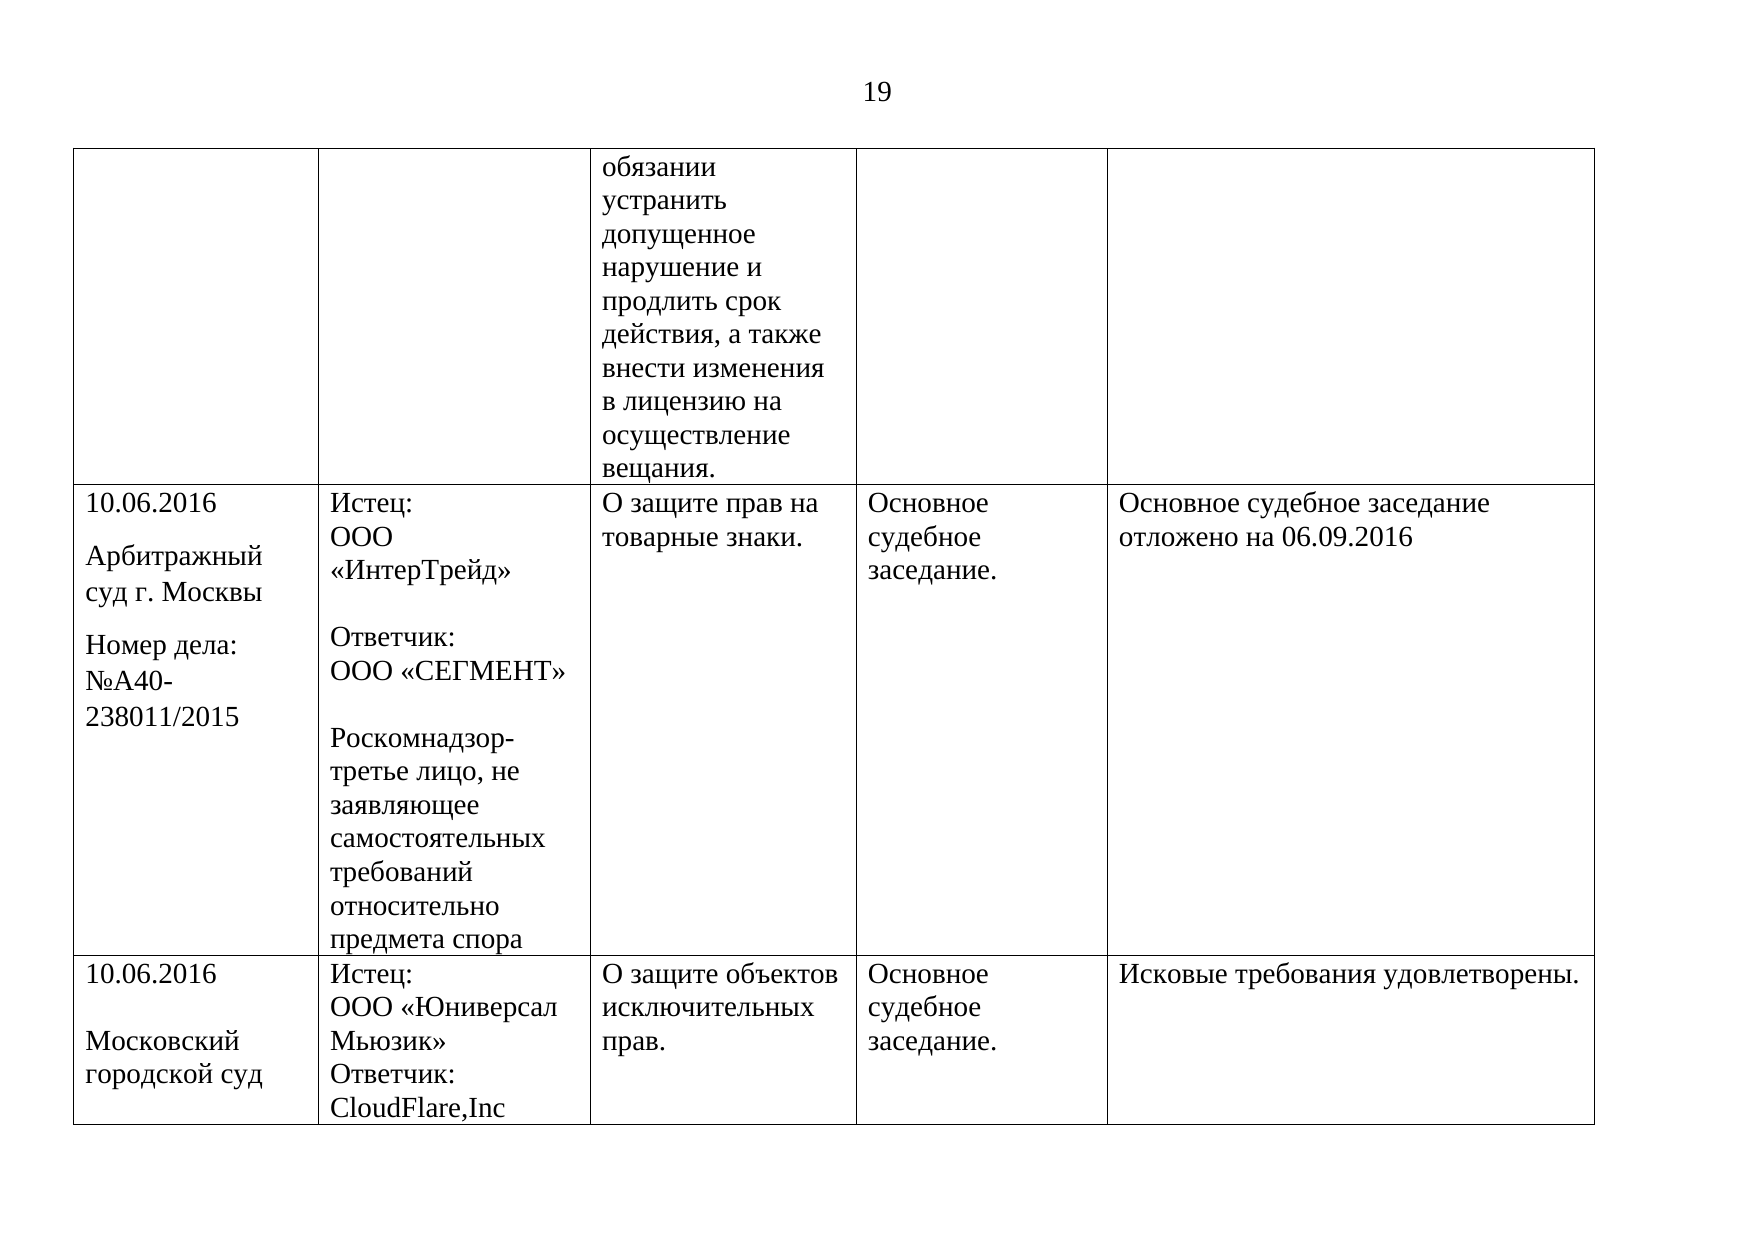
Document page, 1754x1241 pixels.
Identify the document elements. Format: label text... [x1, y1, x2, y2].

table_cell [319, 149, 590, 484]
table_cell О защите прав на товарные знаки. [591, 485, 856, 955]
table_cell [74, 149, 318, 484]
table_cell Основное судебное заседание. [857, 485, 1107, 955]
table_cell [857, 956, 1107, 1123]
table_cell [1108, 956, 1594, 1123]
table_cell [857, 149, 1107, 484]
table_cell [319, 956, 590, 1123]
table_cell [591, 956, 856, 1123]
table_cell 10.06.2016 Арбитражный суд г. Москвы Номер дела: №А40-238011/2015 [74, 485, 318, 955]
table_cell Основное судебное заседание отложено на 06.09.2016 [1108, 485, 1594, 955]
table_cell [1108, 149, 1594, 484]
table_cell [591, 149, 856, 484]
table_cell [74, 956, 318, 1123]
table_cell Истец: ООО «ИнтерТрейд» Ответчик: ООО «СЕГМЕНТ» Роскомнадзор- третье лицо, не заявляющее самостоятельных требований относительно предмета спора [319, 485, 590, 955]
